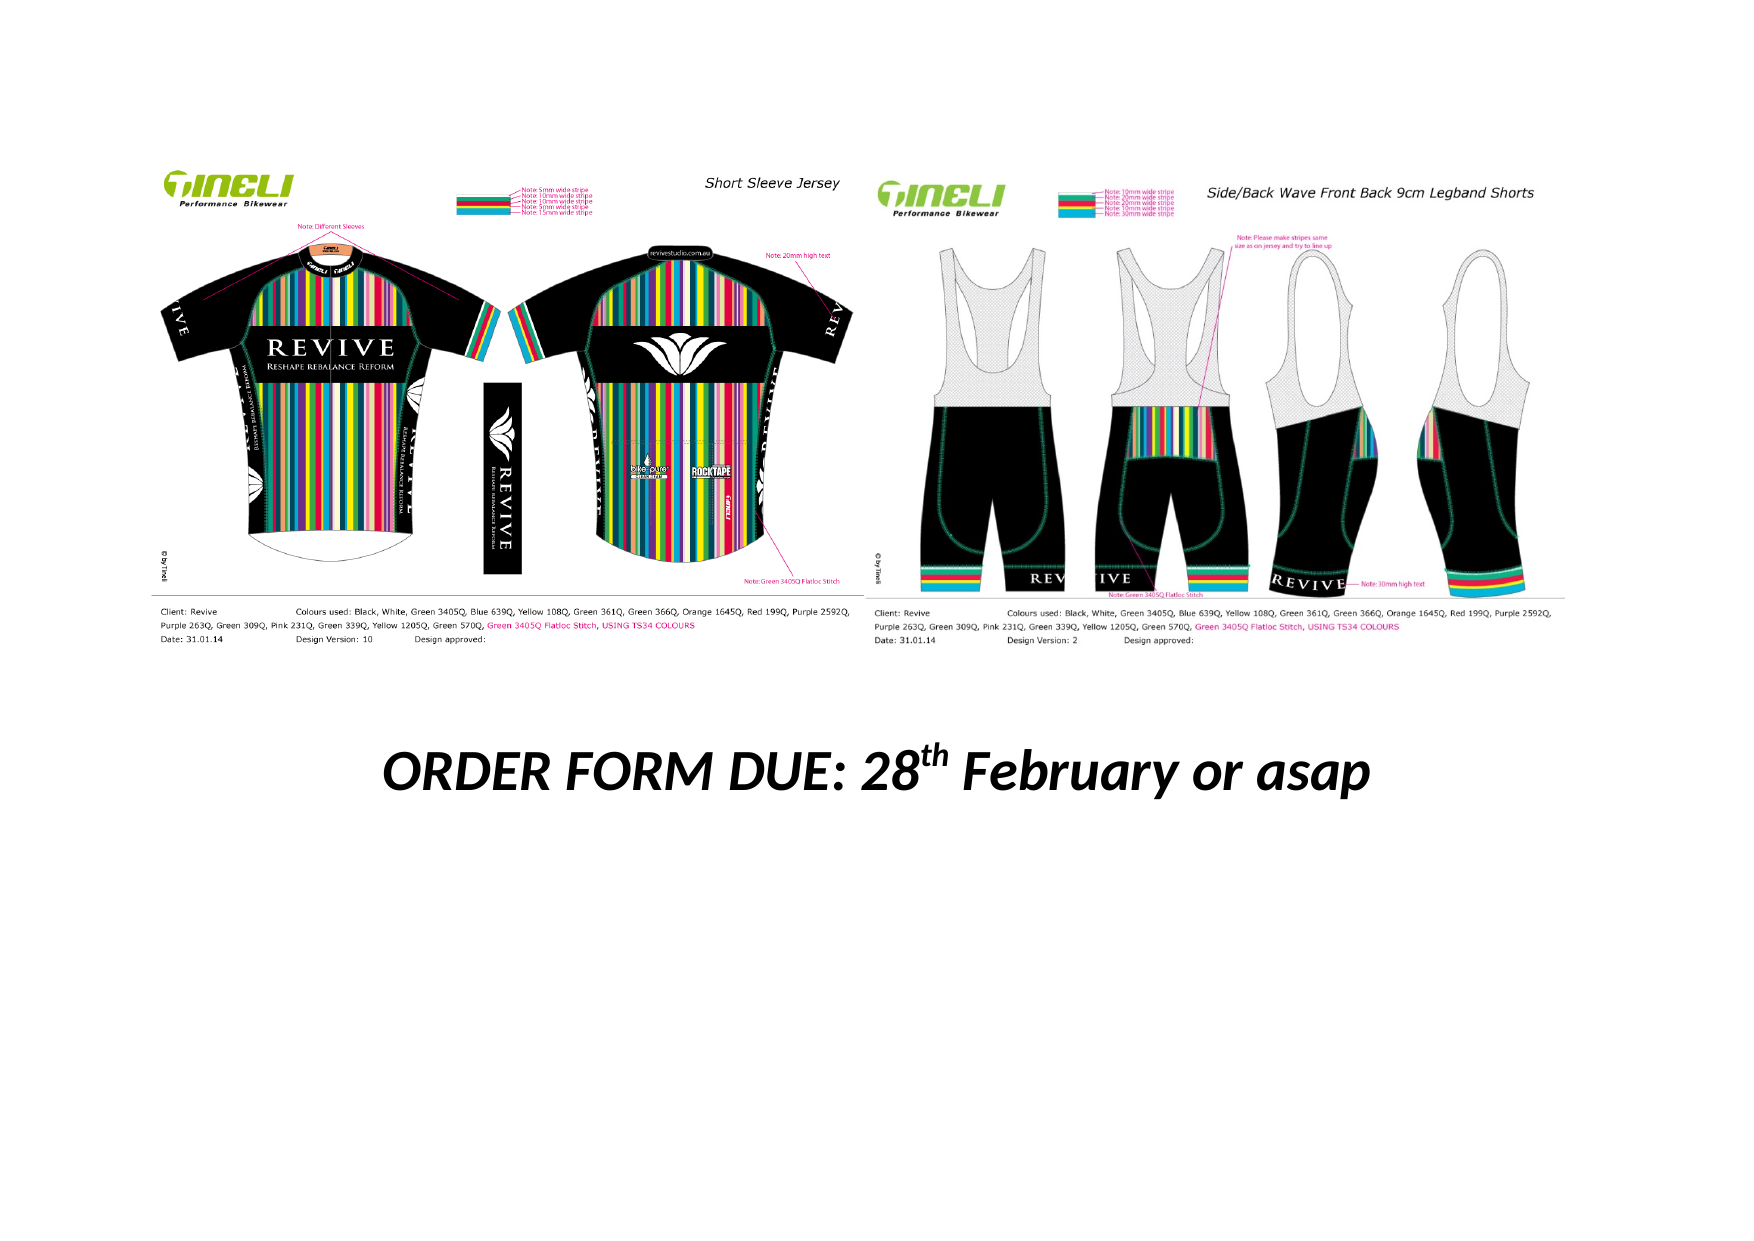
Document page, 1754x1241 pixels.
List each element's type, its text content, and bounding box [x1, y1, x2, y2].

picture [150, 150, 1566, 656]
text ORDER FORM DUE: 28th February or asap [150, 734, 1604, 805]
